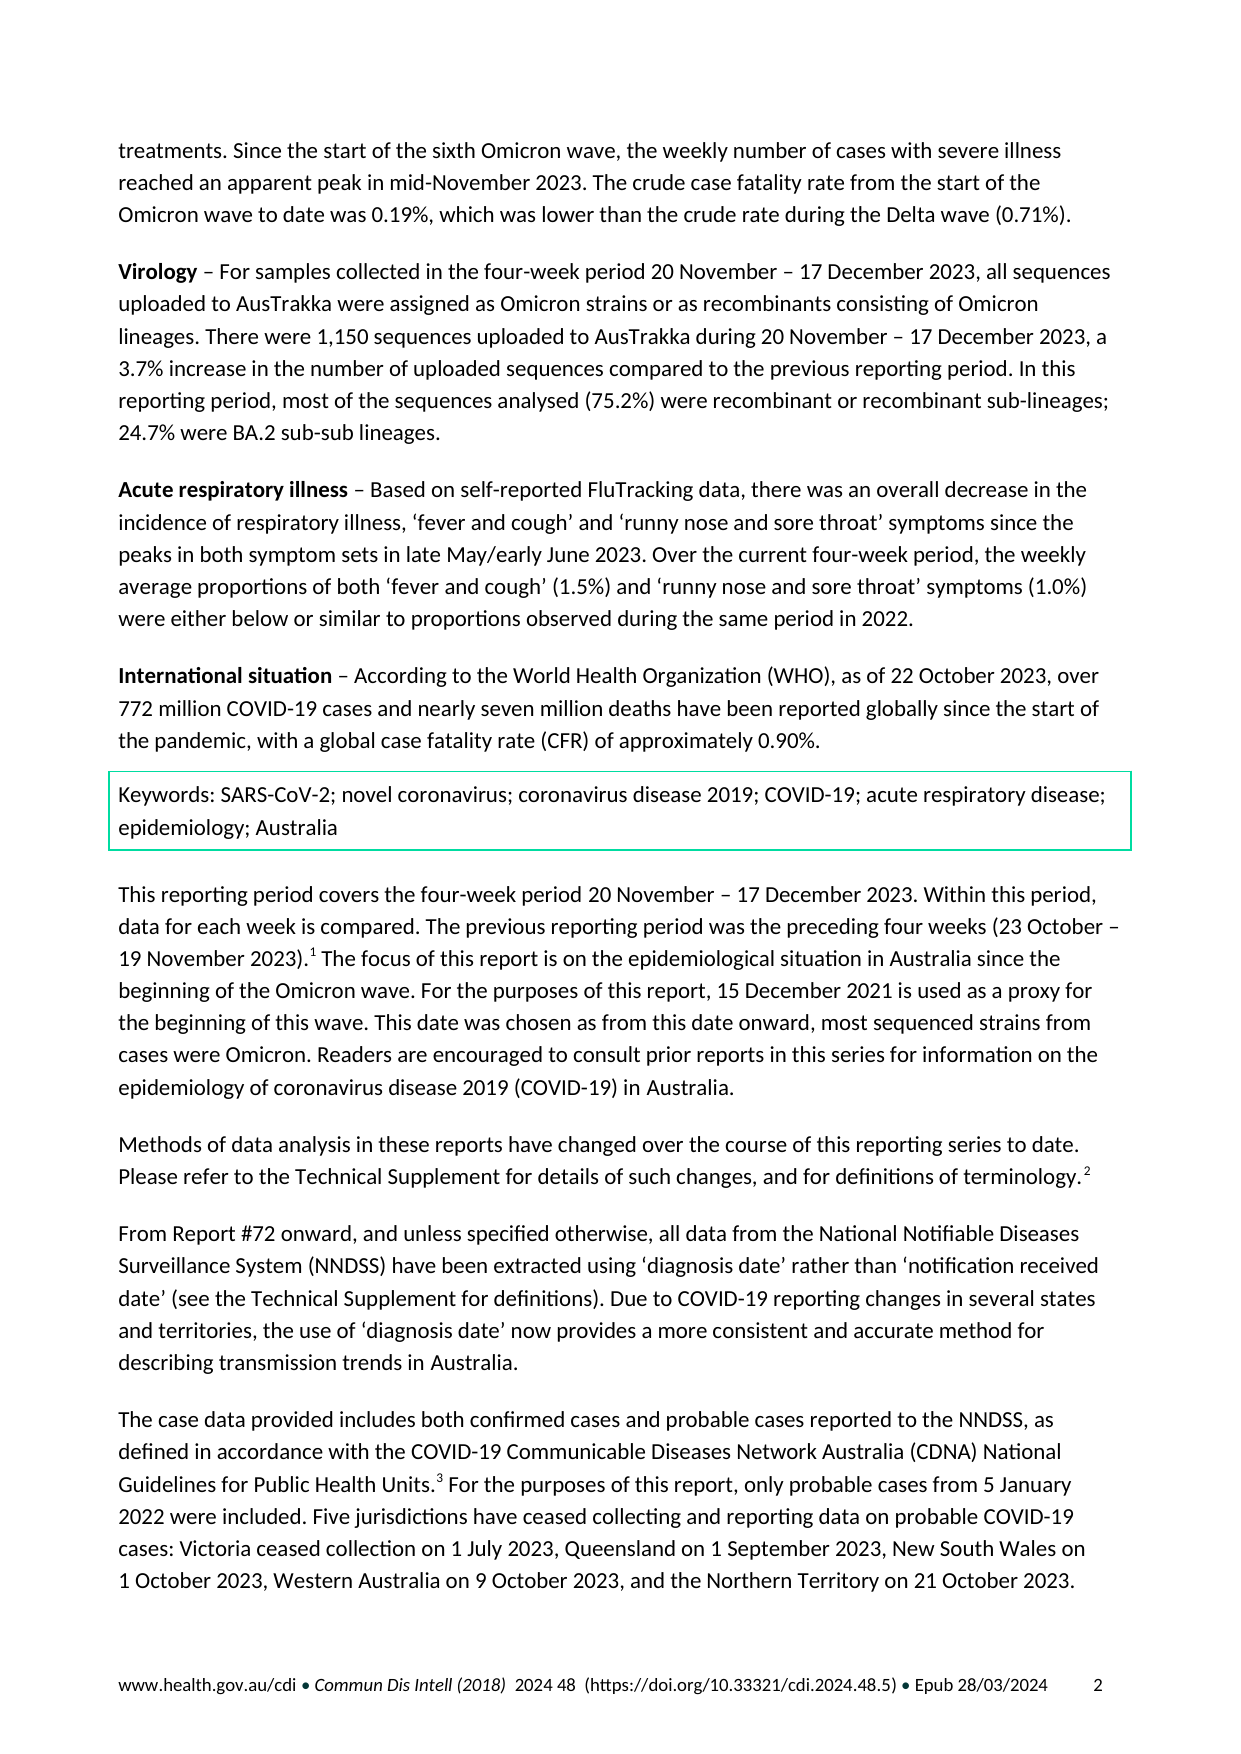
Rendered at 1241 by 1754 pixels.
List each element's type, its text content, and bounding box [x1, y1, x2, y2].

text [118, 136, 1122, 228]
text The case data provided includes both confirmed cases and probable cases reported to the NNDSS, as defined in accordance with the COVID-19 Communicable Diseases Network Australia (CDNA) National Guidelines for Public Health Units.3 For the purposes of this report, only probable cases from 5 January 2022 were included. Five jurisdictions have ceased collecting and reporting data on probable COVID-19 cases: Victoria ceased collection on 1 July 2023, Queensland on 1 September 2023, New South Wales on 1 October 2023, Western Australia on 9 October 2023, and the Northern Territory on 21 October 2023. [118, 1405, 1122, 1594]
text Acute respiratory illness – Based on self-reported FluTracking data, there was an overall decrease in the incidence of respiratory illness, ‘fever and cough’ and ‘runny nose and sore throat’ symptoms since the peaks in both symptom sets in late May/early June 2023. Over the current four-week period, the weekly average proportions of both ‘fever and cough’ (1.5%) and ‘runny nose and sore throat’ symptoms (1.0%) were either below or similar to proportions observed during the same period in 2022. [118, 476, 1122, 632]
text From Report #72 onward, and unless specified otherwise, all data from the National Notifiable Diseases Surveillance System (NNDSS) have been extracted using ‘diagnosis date’ rather than ‘notification received date’ (see the Technical Supplement for definitions). Due to COVID-19 reporting changes in several states and territories, the use of ‘diagnosis date’ now provides a more consistent and accurate method for describing transmission trends in Australia. [118, 1219, 1122, 1376]
text Keywords: SARS-CoV-2; novel coronavirus; coronavirus disease 2019; COVID-19; acute respiratory disease; epidemiology; Australia [110, 772, 1130, 849]
text Virology – For samples collected in the four-week period 20 November – 17 December 2023, all sequences uploaded to AusTrakka were assigned as Omicron strains or as recombinants consisting of Omicron lineages. There were 1,150 sequences uploaded to AusTrakka during 20 November – 17 December 2023, a 3.7% increase in the number of uploaded sequences compared to the previous reporting period. In this reporting period, most of the sequences analysed (75.2%) were recombinant or recombinant sub-lineages; 24.7% were BA.2 sub-sub lineages. [118, 257, 1122, 446]
text International situation – According to the World Health Organization (WHO), as of 22 October 2023, over 772 million COVID-19 cases and nearly seven million deaths have been reported globally since the start of the pandemic, with a global case fatality rate (CFR) of approximately 0.90%. [118, 661, 1122, 754]
text Methods of data analysis in these reports have changed over the course of this reporting series to date. Please refer to the Technical Supplement for details of such changes, and for definitions of terminology.2 [118, 1130, 1122, 1190]
text This reporting period covers the four-week period 20 November – 17 December 2023. Within this period, data for each week is compared. The previous reporting period was the preceding four weeks (23 October – 19 November 2023).1 The focus of this report is on the epidemiological situation in Australia since the beginning of the Omicron wave. For the purposes of this report, 15 December 2021 is used as a proxy for the beginning of this wave. This date was chosen as from this date onward, most sequenced strains from cases were Omicron. Readers are encouraged to consult prior reports in this series for information on the epidemiology of coronavirus disease 2019 (COVID-19) in Australia. [118, 880, 1122, 1101]
